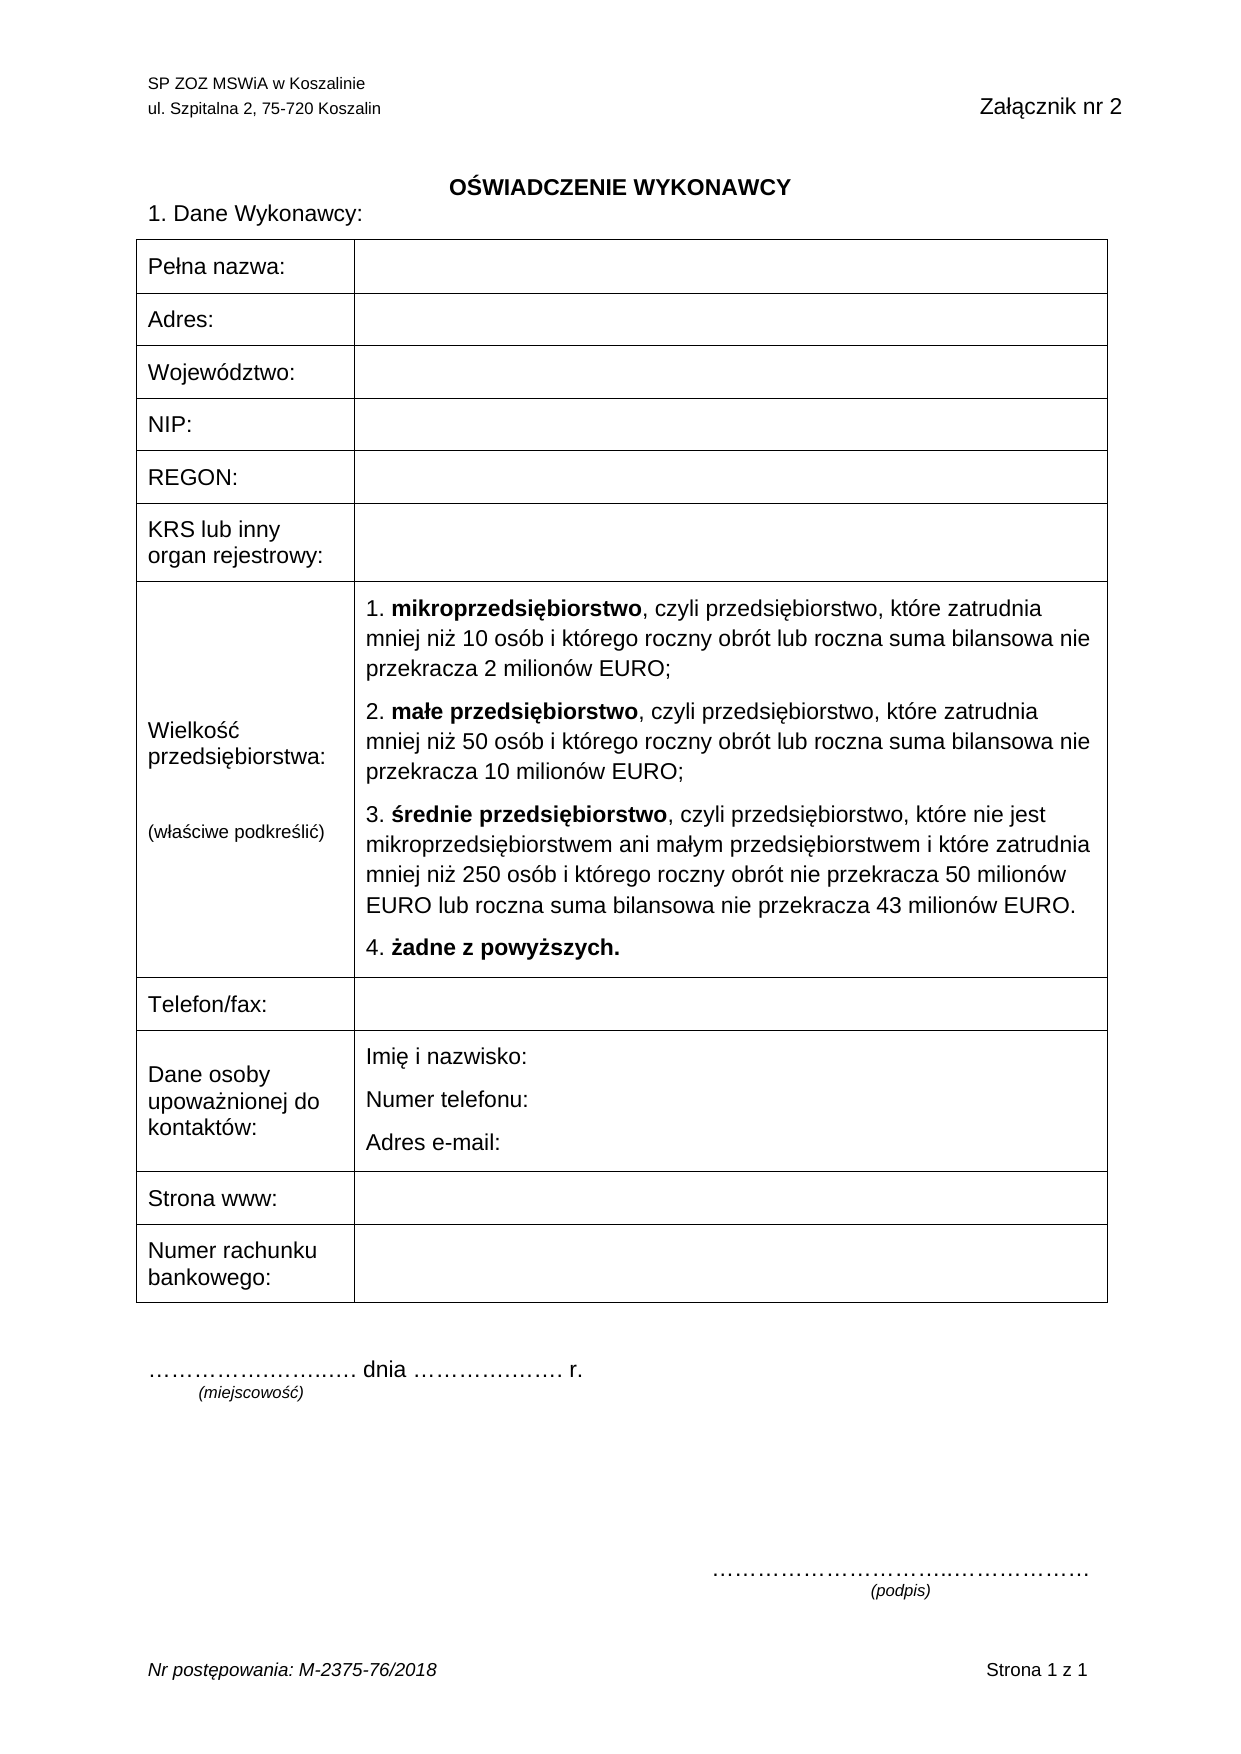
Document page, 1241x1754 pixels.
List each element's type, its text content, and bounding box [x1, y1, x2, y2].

table_cell 1. mikroprzedsiębiorstwo, czyli przedsiębiorstwo, które zatrudnia mniej niż 10 osób i którego roczny obrót lub roczna suma bilansowa nie przekracza 2 milionów EURO; 2. małe przedsiębiorstwo, czyli przedsiębiorstwo, które zatrudnia mniej niż 50 osób i którego roczny obrót lub roczna suma bilansowa nie przekracza 10 milionów EURO; 3. średnie przedsiębiorstwo, czyli przedsiębiorstwo, które nie jest mikroprzedsiębiorstwem ani małym przedsiębiorstwem i które zatrudnia mniej niż 250 osób i którego roczny obrót nie przekracza 50 milionów EURO lub roczna suma bilansowa nie przekracza 43 milionów EURO. 4. żadne z powyższych. [355, 582, 1107, 977]
table_cell [355, 978, 1107, 1029]
table_cell Wielkość przedsiębiorstwa: (właściwe podkreślić) [137, 582, 354, 977]
table_cell [355, 1172, 1107, 1223]
table_cell Dane osoby upoważnionej do kontaktów: [137, 1031, 354, 1171]
table_cell Województwo: [137, 346, 354, 398]
table_cell [355, 294, 1107, 345]
table_cell Telefon/fax: [137, 978, 354, 1029]
table_cell Imię i nazwisko: Numer telefonu: Adres e-mail: [355, 1031, 1107, 1171]
table_header Pełna nazwa: [137, 240, 354, 293]
text …………….……..…. dnia ………….……. r. [148, 1356, 591, 1382]
text …………………………..………………(podpis) [709, 1555, 1093, 1600]
table_cell Strona www: [137, 1172, 354, 1223]
text 1. Dane Wykonawcy: [148, 200, 1093, 227]
table_cell KRS lub inny organ rejestrowy: [137, 504, 354, 581]
text (miejscowość) [148, 1382, 354, 1402]
table_cell NIP: [137, 399, 354, 450]
table_cell [355, 346, 1107, 398]
table_header [355, 240, 1107, 293]
table_cell [355, 399, 1107, 450]
table_cell Adres: [137, 294, 354, 345]
table_cell [355, 451, 1107, 502]
table_cell Numer rachunku bankowego: [137, 1225, 354, 1302]
table_cell REGON: [137, 451, 354, 502]
text OŚWIADCZENIE WYKONAWCY [148, 174, 1093, 200]
table_cell [355, 1225, 1107, 1302]
table_cell [355, 504, 1107, 581]
